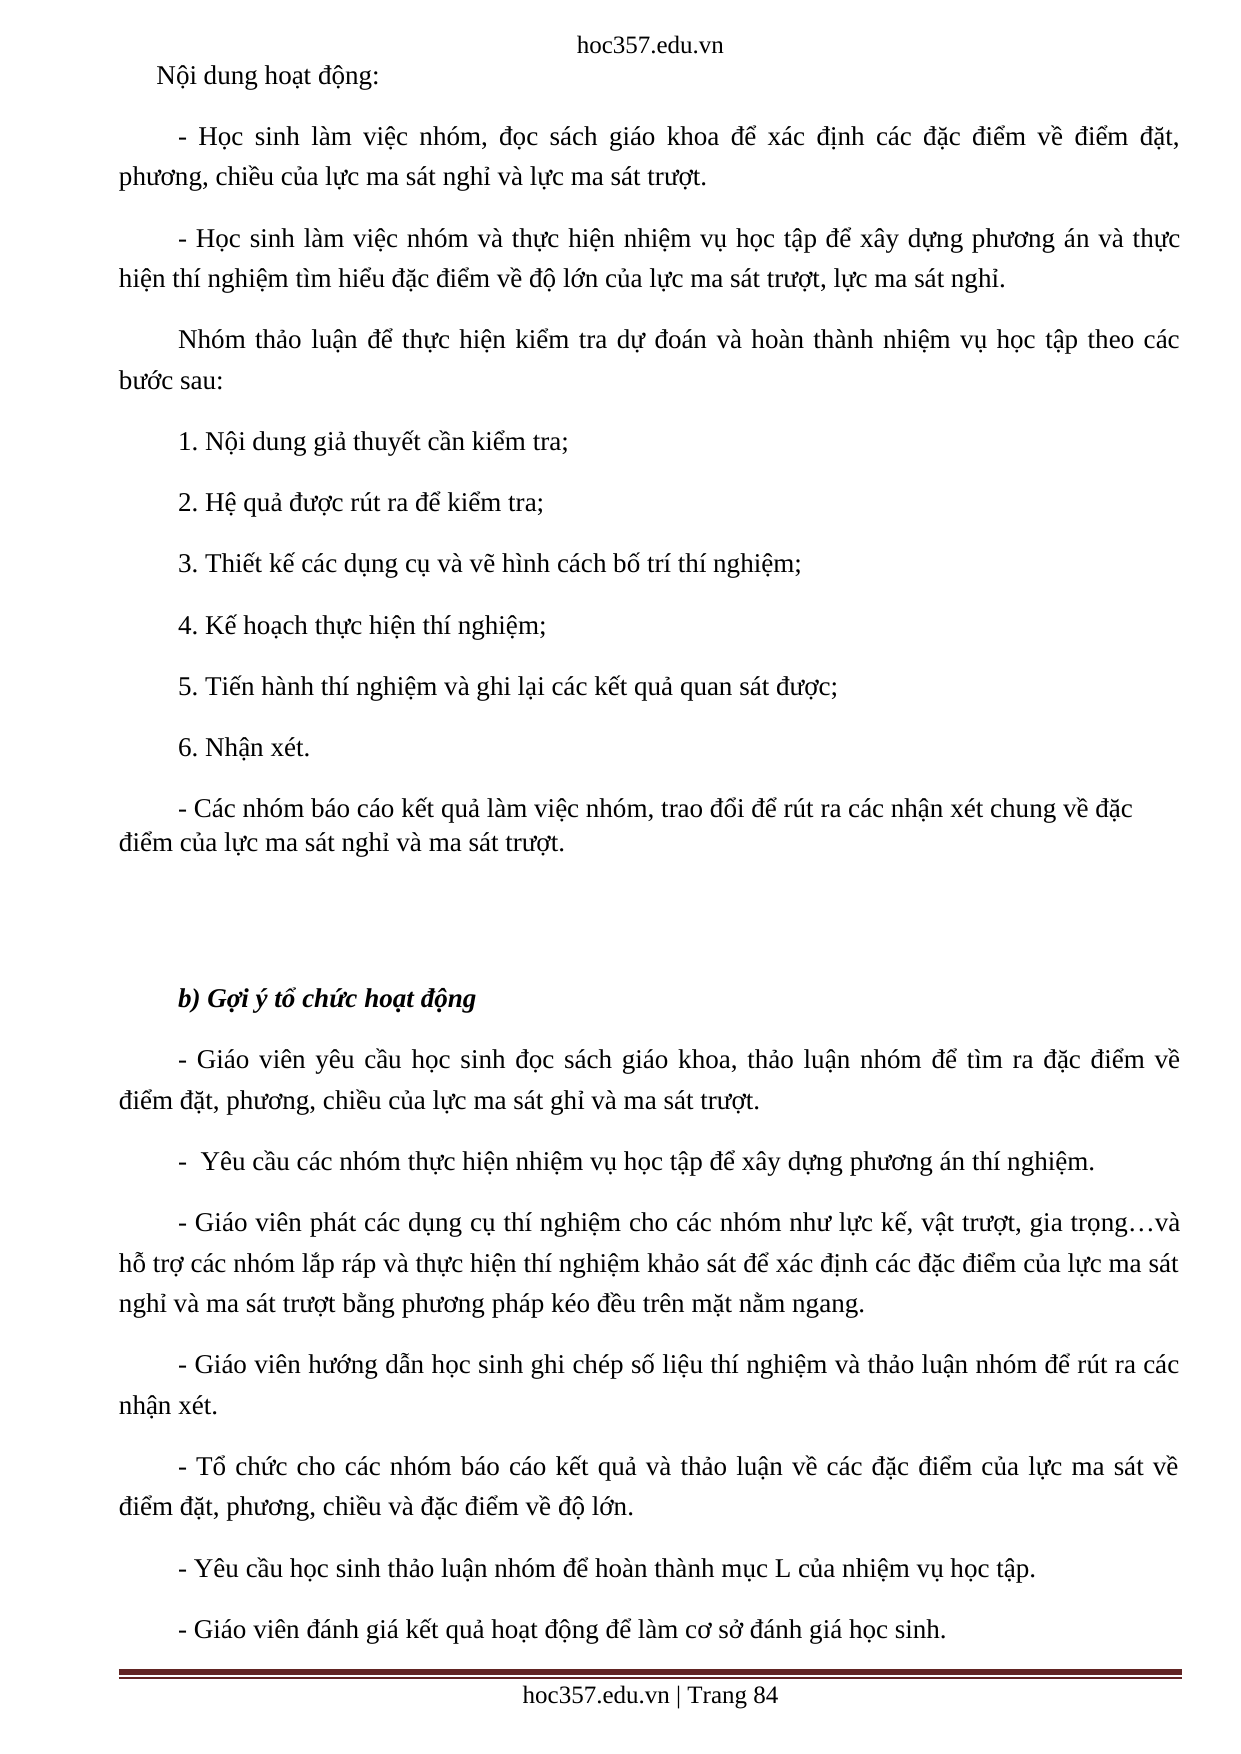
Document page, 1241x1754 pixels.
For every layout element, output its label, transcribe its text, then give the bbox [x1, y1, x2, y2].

text 5. Tiến hành thí nghiệm và ghi lại các kết quả quan sát được; [119, 670, 1182, 701]
text - Giáo viên phát các dụng cụ thí nghiệm cho các nhóm như lực kế, vật trượt, gia trọng…và hỗ trợ các nhóm lắp ráp và thực hiện thí nghiệm khảo sát để xác định các đặc điểm của lực ma sát nghỉ và ma sát trượt bằng phương pháp kéo đều trên mặt nằm ngang. [119, 1206, 1182, 1318]
text - Giáo viên hướng dẫn học sinh ghi chép số liệu thí nghiệm và thảo luận nhóm để rút ra các nhận xét. [119, 1348, 1182, 1420]
text 3. Thiết kế các dụng cụ và vẽ hình cách bố trí thí nghiệm; [119, 548, 1182, 579]
text 1. Nội dung giả thuyết cần kiểm tra; [119, 425, 1182, 456]
text - Học sinh làm việc nhóm, đọc sách giáo khoa để xác định các đặc điểm về điểm đặt, phương, chiều của lực ma sát nghỉ và lực ma sát trượt. [119, 120, 1182, 192]
text b) Gợi ý tổ chức hoạt động [119, 982, 1182, 1013]
text 2. Hệ quả được rút ra để kiểm tra; [119, 486, 1182, 517]
text - Tổ chức cho các nhóm báo cáo kết quả và thảo luận về các đặc điểm của lực ma sát về điểm đặt, phương, chiều và đặc điểm về độ lớn. [119, 1450, 1182, 1522]
text - Giáo viên yêu cầu học sinh đọc sách giáo khoa, thảo luận nhóm để tìm ra đặc điểm về điểm đặt, phương, chiều của lực ma sát ghỉ và ma sát trượt. [119, 1043, 1182, 1115]
text - Giáo viên đánh giá kết quả hoạt động để làm cơ sở đánh giá học sinh. [119, 1613, 1182, 1644]
text Nhóm thảo luận để thực hiện kiểm tra dự đoán và hoàn thành nhiệm vụ học tập theo các bước sau: [119, 323, 1182, 395]
text Nội dung hoạt động: [156, 59, 1182, 90]
text - Yêu cầu học sinh thảo luận nhóm để hoàn thành mục L của nhiệm vụ học tập. [119, 1552, 1182, 1583]
text 6. Nhận xét. [119, 731, 1182, 762]
text - Học sinh làm việc nhóm và thực hiện nhiệm vụ học tập để xây dựng phương án và thực hiện thí nghiệm tìm hiểu đặc điểm về độ lớn của lực ma sát trượt, lực ma sát nghỉ. [119, 222, 1182, 293]
text - Các nhóm báo cáo kết quả làm việc nhóm, trao đổi để rút ra các nhận xét chung về đặc điểm của lực ma sát nghỉ và ma sát trượt. [119, 793, 1182, 857]
text 4. Kế hoạch thực hiện thí nghiệm; [119, 609, 1182, 640]
text - Yêu cầu các nhóm thực hiện nhiệm vụ học tập để xây dựng phương án thí nghiệm. [119, 1145, 1182, 1176]
